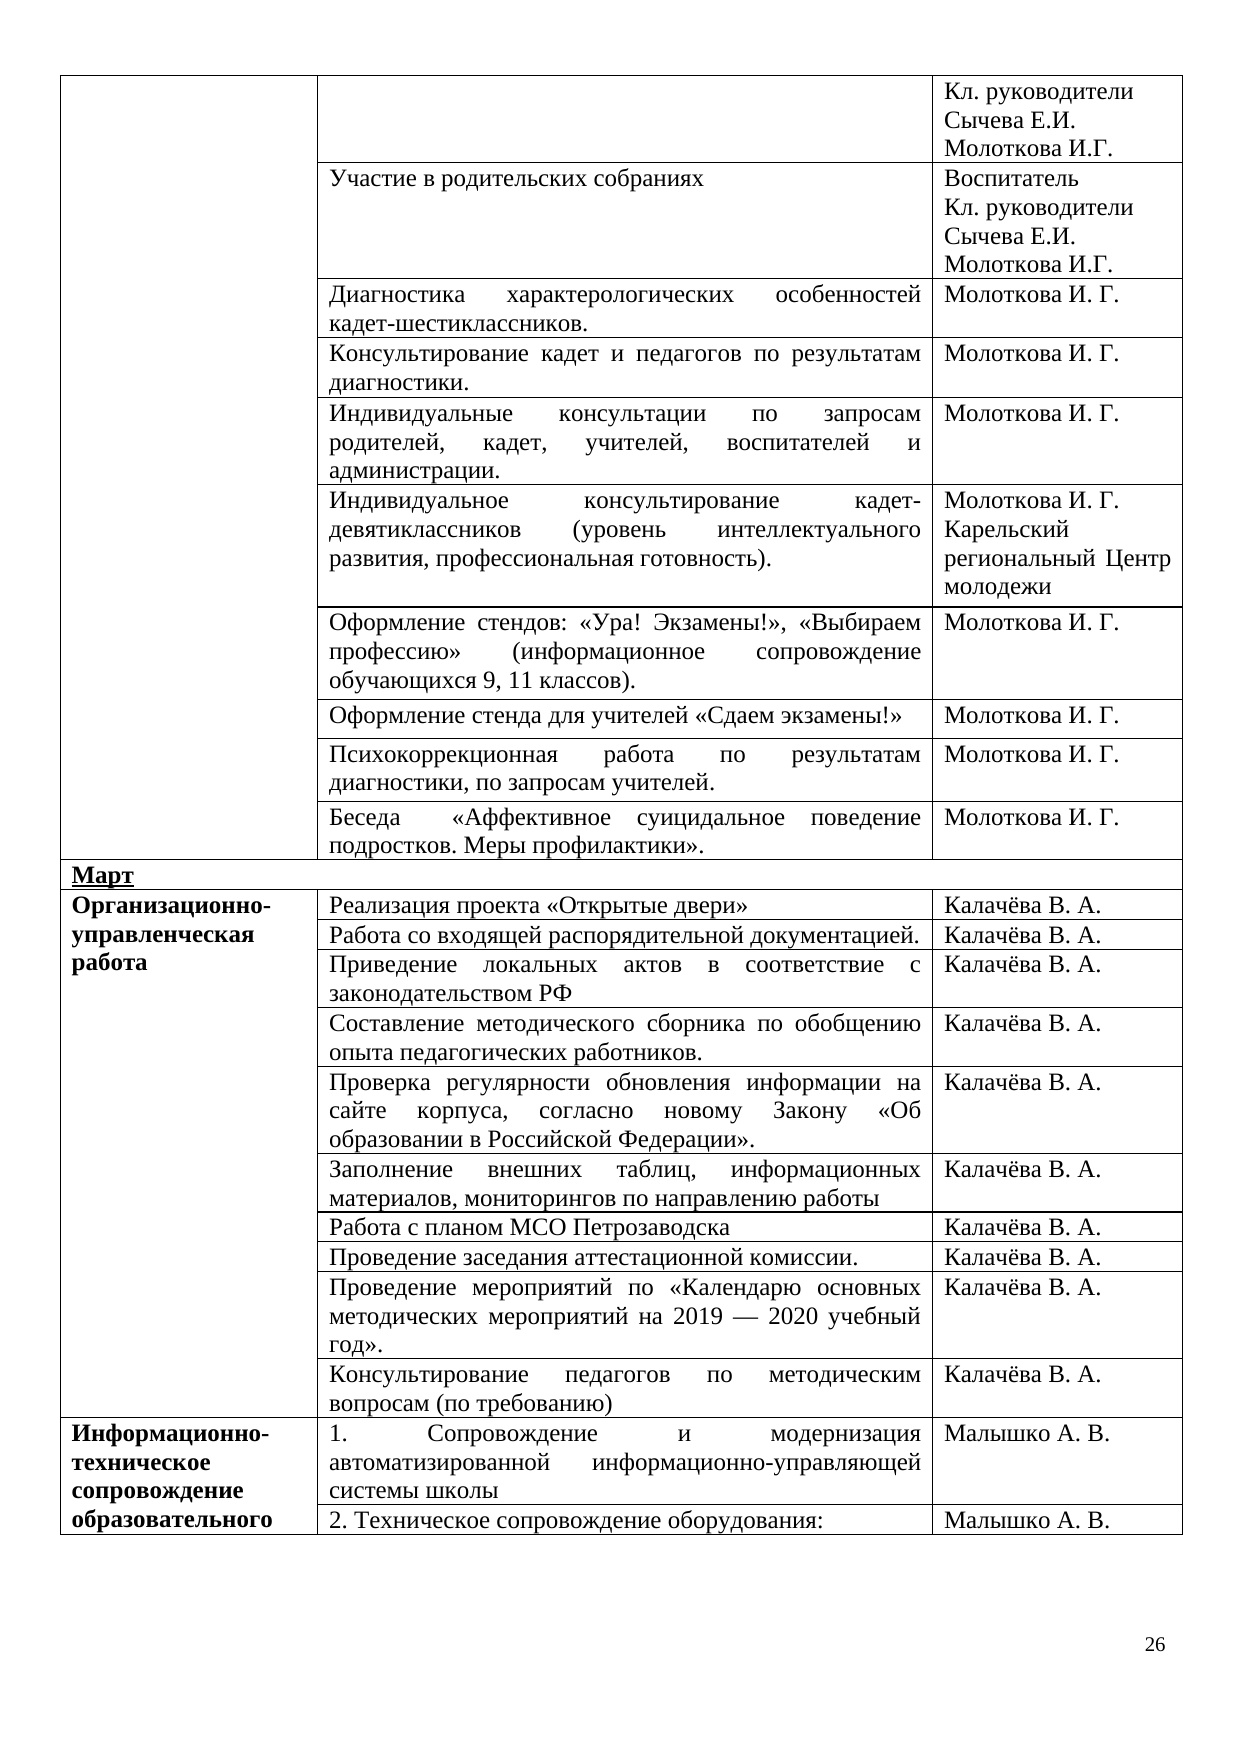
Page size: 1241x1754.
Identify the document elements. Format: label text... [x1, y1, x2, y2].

table_cell Приведение локальных актов в соответствие с законодательством РФ [318, 950, 932, 1007]
table_cell Малышко А. В. [933, 1505, 1182, 1534]
table_cell Молоткова И. Г. [933, 700, 1182, 738]
table_cell Заполнение внешних таблиц, информационных материалов, мониторингов по направлению работы [318, 1154, 932, 1211]
table_cell Молоткова И. Г. [933, 338, 1182, 397]
table_cell Калачёва В. А. [933, 1008, 1182, 1066]
table_cell Консультирование кадет и педагогов по результатам диагностики. [318, 338, 932, 397]
table_cell Проверка регулярности обновления информации на сайте корпуса, согласно новому Закону «Об образовании в Российской Федерации». [318, 1067, 932, 1153]
table_cell 1. Сопровождение и модернизация автоматизированной информационно-управляющей системы школы [318, 1418, 932, 1504]
table_cell Диагностика характерологических особенностей кадет-шестиклассников. [318, 279, 932, 337]
table_cell Организационно-управленческая работа [61, 890, 317, 1417]
table_cell Калачёва В. А. [933, 1359, 1182, 1417]
table_cell Молоткова И. Г. Карельский региональный Центр молодежи [933, 485, 1182, 606]
table_cell Калачёва В. А. [933, 1272, 1182, 1358]
table_cell Калачёва В. А. [933, 1242, 1182, 1271]
table_cell Проведение заседания аттестационной комиссии. [318, 1242, 932, 1271]
table_cell Беседа «Аффективное суицидальное поведение подростков. Меры профилактики». [318, 802, 932, 859]
table_cell Проведение мероприятий по «Календарю основных методических мероприятий на 2019 — 2020 учебный год». [318, 1272, 932, 1358]
table_cell Калачёва В. А. [933, 920, 1182, 948]
table_cell Молоткова И. Г. [933, 802, 1182, 859]
table_cell Информационно-техническое сопровождение образовательного процесса [61, 1418, 317, 1534]
table_cell Работа со входящей распорядительной документацией. [318, 920, 932, 948]
table_cell Психокоррекционная работа по результатам диагностики, по запросам учителей. [318, 739, 932, 801]
table_cell Калачёва В. А. [933, 1213, 1182, 1241]
table_cell Составление методического сборника по обобщению опыта педагогических работников. [318, 1008, 932, 1066]
table_cell Калачёва В. А. [933, 890, 1182, 919]
table_cell Работа с планом МСО Петрозаводска [318, 1213, 932, 1241]
table_cell Индивидуальное консультирование кадет-девятиклассников (уровень интеллектуального развития, профессиональная готовность). [318, 485, 932, 606]
table_cell Молоткова И. Г. [933, 279, 1182, 337]
table_cell 2. Техническое сопровождение оборудования: [318, 1505, 932, 1534]
table_cell Молоткова И. Г. [933, 608, 1182, 699]
table_cell Март [61, 860, 1182, 889]
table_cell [318, 76, 932, 162]
table_cell Участие в родительских собраниях [318, 163, 932, 278]
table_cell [933, 76, 1182, 162]
table_cell Калачёва В. А. [933, 1067, 1182, 1153]
table_cell Калачёва В. А. [933, 1154, 1182, 1211]
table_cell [933, 163, 1182, 278]
table_cell Молоткова И. Г. [933, 398, 1182, 484]
table_cell Молоткова И. Г. [933, 739, 1182, 801]
table_cell Реализация проекта «Открытые двери» [318, 890, 932, 919]
table_cell Оформление стендов: «Ура! Экзамены!», «Выбираем профессию» (информационное сопровождение обучающихся 9, 11 классов). [318, 608, 932, 699]
table_cell Калачёва В. А. [933, 950, 1182, 1007]
table_cell Индивидуальные консультации по запросам родителей, кадет, учителей, воспитателей и администрации. [318, 398, 932, 484]
table_cell Оформление стенда для учителей «Сдаем экзамены!» [318, 700, 932, 738]
table_cell Малышко А. В. [933, 1418, 1182, 1504]
table_cell Консультирование педагогов по методическим вопросам (по требованию) [318, 1359, 932, 1417]
